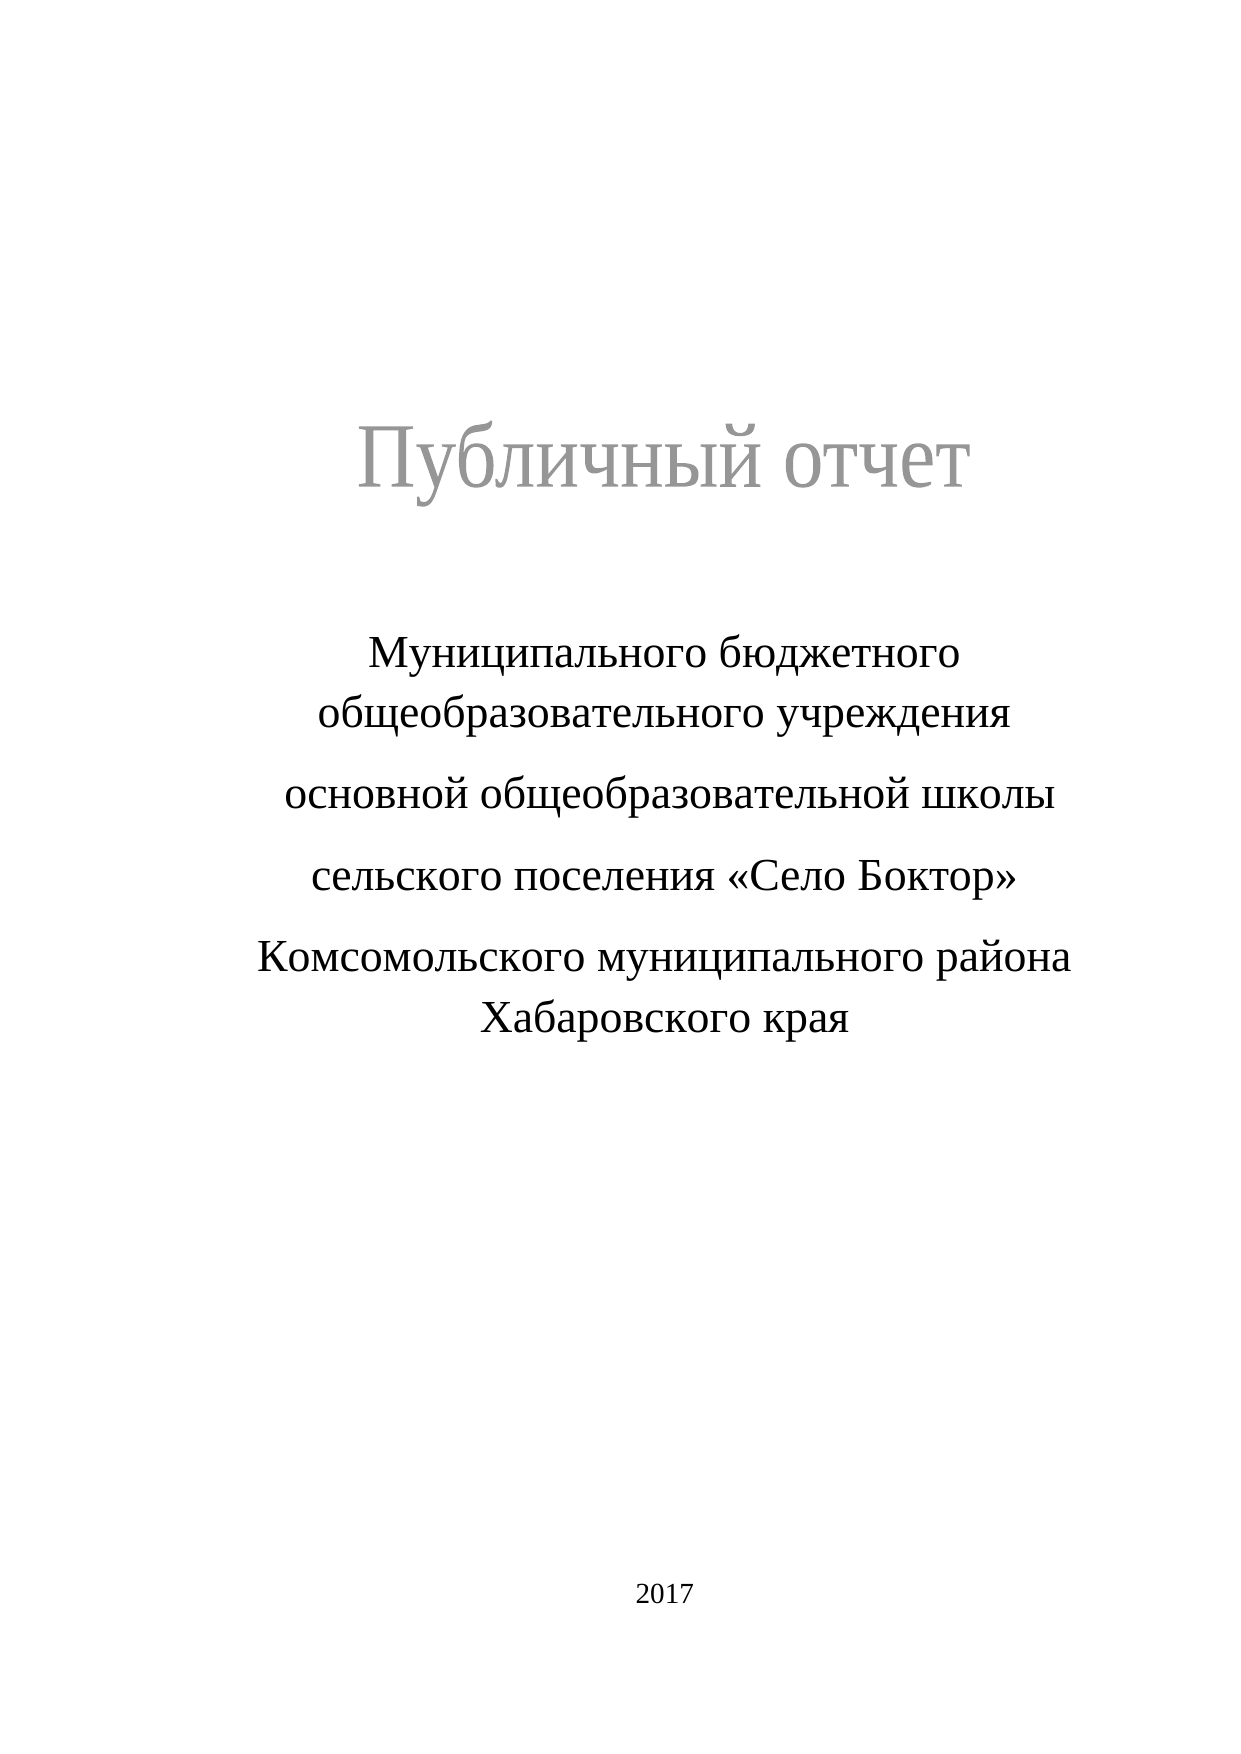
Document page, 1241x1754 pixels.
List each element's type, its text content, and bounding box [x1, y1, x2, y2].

text сельского поселения «Село Боктор» [177, 847, 1152, 900]
text основной общеобразовательной школы [177, 766, 1152, 819]
text 2017 [177, 1576, 1152, 1610]
text Муниципального бюджетного общеобразовательного учреждения [177, 624, 1152, 737]
text Комсомольского муниципального района Хабаровского края [177, 929, 1152, 1042]
